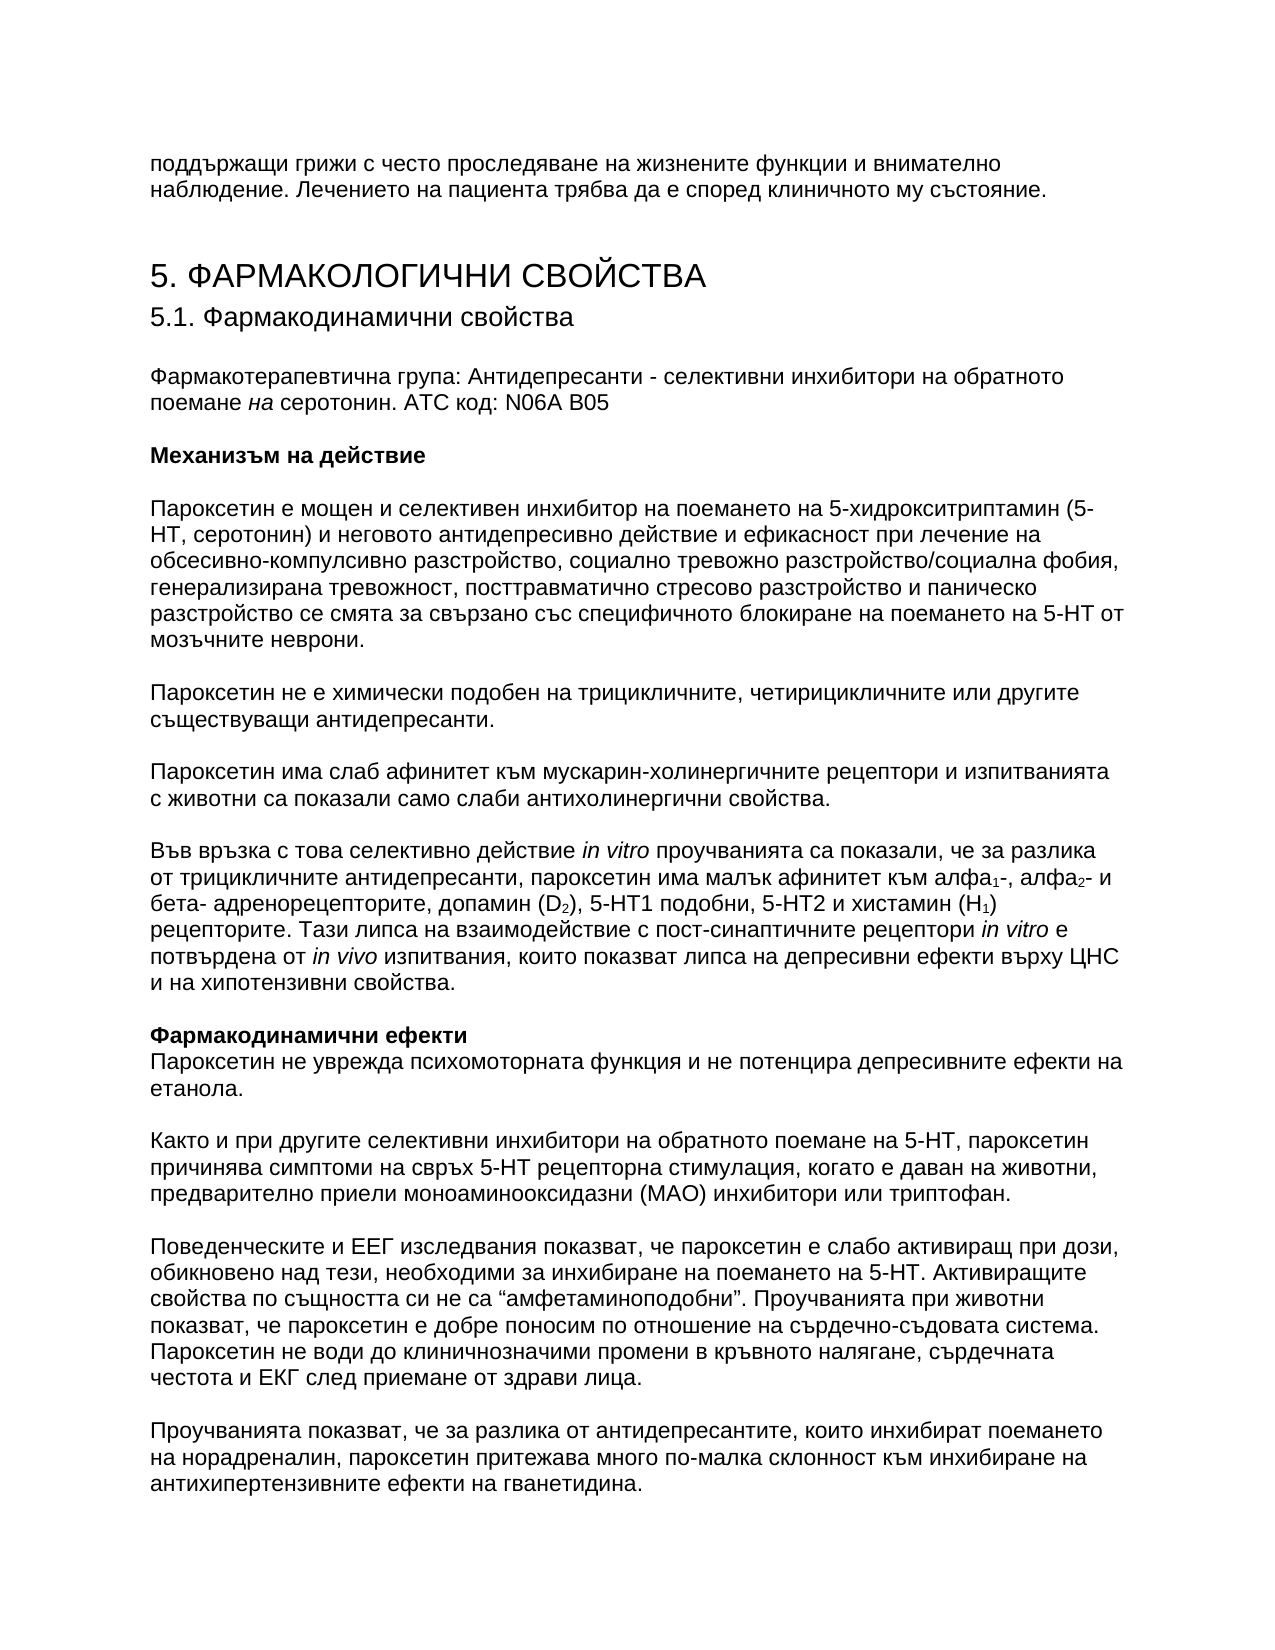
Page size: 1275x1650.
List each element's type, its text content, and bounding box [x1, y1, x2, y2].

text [150, 150, 1125, 203]
text Фармакодинамични ефекти [150, 1022, 1125, 1048]
text Пароксетин има слаб афинитет към мускарин-холинергичните рецептори и изпитванията с животни са показали само слаби антихолинергични свойства. [150, 758, 1125, 811]
text Както и при другите селективни инхибитори на обратното поемане на 5-НТ, пароксетин причинява симптоми на свръх 5-НТ рецепторна стимулация, когато е даван на животни, предварително приели моноаминооксидазни (МАО) инхибитори или триптофан. [150, 1127, 1125, 1206]
text Пароксетин не е химически подобен на трицикличните, четирицикличните или другите съществуващи антидепресанти. [150, 679, 1125, 732]
text Проучванията показват, че за разлика от антидепресантите, които инхибират поемането на норадреналин, пароксетин притежава много по-малка склонност към инхибиране на антихипертензивните ефекти на гванетидина. [150, 1417, 1125, 1496]
subtitle 5. ФАРМАКОЛОГИЧНИ СВОЙСТВА [150, 256, 1125, 294]
text Механизъм на действие [150, 442, 1125, 468]
text Пароксетин не уврежда психомоторната функция и не потенцира депресивните ефекти на етанола. [150, 1048, 1125, 1101]
text Във връзка с това селективно действие in vitro проучванията са показали, че за разлика от трицикличните антидепресанти, пароксетин има малък афинитет към алфа1-, алфа2- и бета- адренорецепторите, допамин (D2), 5-НТ1 подобни, 5-НТ2 и хистамин (H1) рецепторите. Тази липса на взаимодействие с пост-синаптичните рецептори in vitro е потвърдена от in vivo изпитвания, които показват липса на депресивни ефекти върху ЦНС и на хипотензивни свойства. [150, 837, 1125, 995]
subtitle 5.1. Фармакодинамични свойства [150, 301, 1125, 332]
text Поведенческите и ЕЕГ изследвания показват, че пароксетин е слабо активиращ при дози, обикновено над тези, необходими за инхибиране на поемането на 5-НТ. Активиращите свойства по същността си не са “амфетаминоподобни”. Проучванията при животни показват, че пароксетин е добре поносим по отношение на сърдечно-съдовата система. Пароксетин не води до клиничнозначими промени в кръвното налягане, сърдечната честота и ЕКГ след приемане от здрави лица. [150, 1233, 1125, 1391]
text Фармакотерапевтична група: Антидепресанти - селективни инхибитори на обратното поемане на серотонин. АТС код: N06A В05 [150, 363, 1125, 416]
text Пароксетин е мощен и селективен инхибитор на поемането на 5-хидрокситриптамин (5-НТ, серотонин) и неговото антидепресивно действие и ефикасност при лечение на обсесивно-компулсивно разстройство, социално тревожно разстройство/социална фобия, генерализирана тревожност, посттравматично стресово разстройство и паническо разстройство се смята за свързано със специфичното блокиране на поемането на 5-НТ от мозъчните неврони. [150, 495, 1125, 653]
